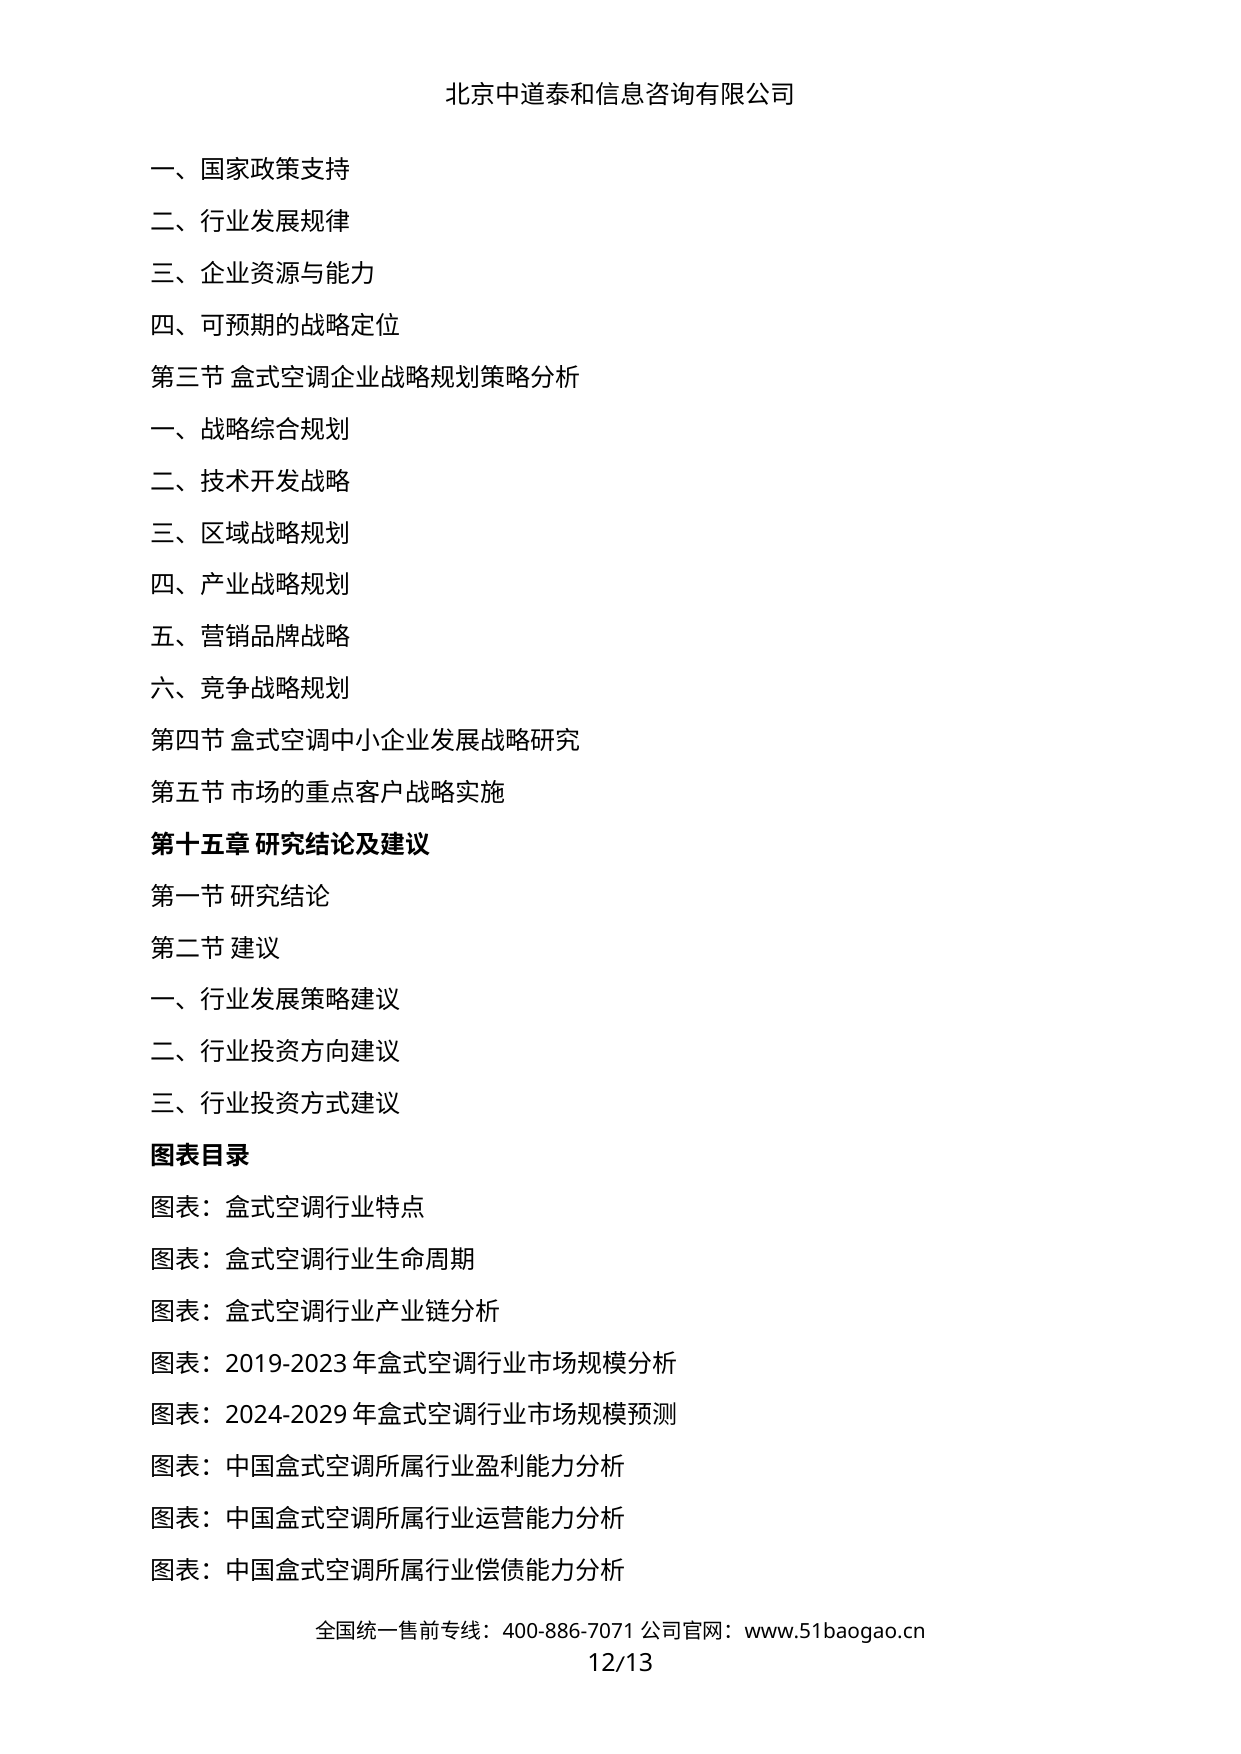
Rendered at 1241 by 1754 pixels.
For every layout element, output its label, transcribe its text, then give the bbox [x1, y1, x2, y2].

text 二、行业投资方向建议 [150, 1032, 1090, 1068]
text 三、企业资源与能力 [150, 254, 1090, 290]
text 第十五章 研究结论及建议 [150, 824, 1090, 861]
text 三、行业投资方式建议 [150, 1084, 1090, 1120]
text 第五节 市场的重点客户战略实施 [150, 772, 1090, 809]
text 四、产业战略规划 [150, 565, 1090, 601]
text 图表：中国盒式空调所属行业运营能力分析 [150, 1499, 1090, 1535]
text 第二节 建议 [150, 928, 1090, 964]
text 三、区域战略规划 [150, 513, 1090, 549]
text 第一节 研究结论 [150, 876, 1090, 912]
text 图表：盒式空调行业产业链分析 [150, 1291, 1090, 1327]
text 图表：2024-2029年盒式空调行业市场规模预测 [150, 1395, 1090, 1431]
text 六、竞争战略规划 [150, 669, 1090, 705]
text 二、技术开发战略 [150, 461, 1090, 497]
text 图表：中国盒式空调所属行业盈利能力分析 [150, 1447, 1090, 1483]
text 图表目录 [150, 1136, 1090, 1172]
text 第四节 盒式空调中小企业发展战略研究 [150, 721, 1090, 757]
text 四、可预期的战略定位 [150, 306, 1090, 342]
text 图表：2019-2023年盒式空调行业市场规模分析 [150, 1343, 1090, 1379]
text 图表：盒式空调行业生命周期 [150, 1239, 1090, 1276]
text 一、战略综合规划 [150, 409, 1090, 446]
text 二、行业发展规律 [150, 202, 1090, 238]
text 图表：盒式空调行业特点 [150, 1187, 1090, 1224]
text 一、行业发展策略建议 [150, 980, 1090, 1016]
text 五、营销品牌战略 [150, 617, 1090, 653]
text 一、国家政策支持 [150, 150, 1090, 186]
text 第三节 盒式空调企业战略规划策略分析 [150, 357, 1090, 394]
text 图表：中国盒式空调所属行业偿债能力分析 [150, 1551, 1090, 1587]
